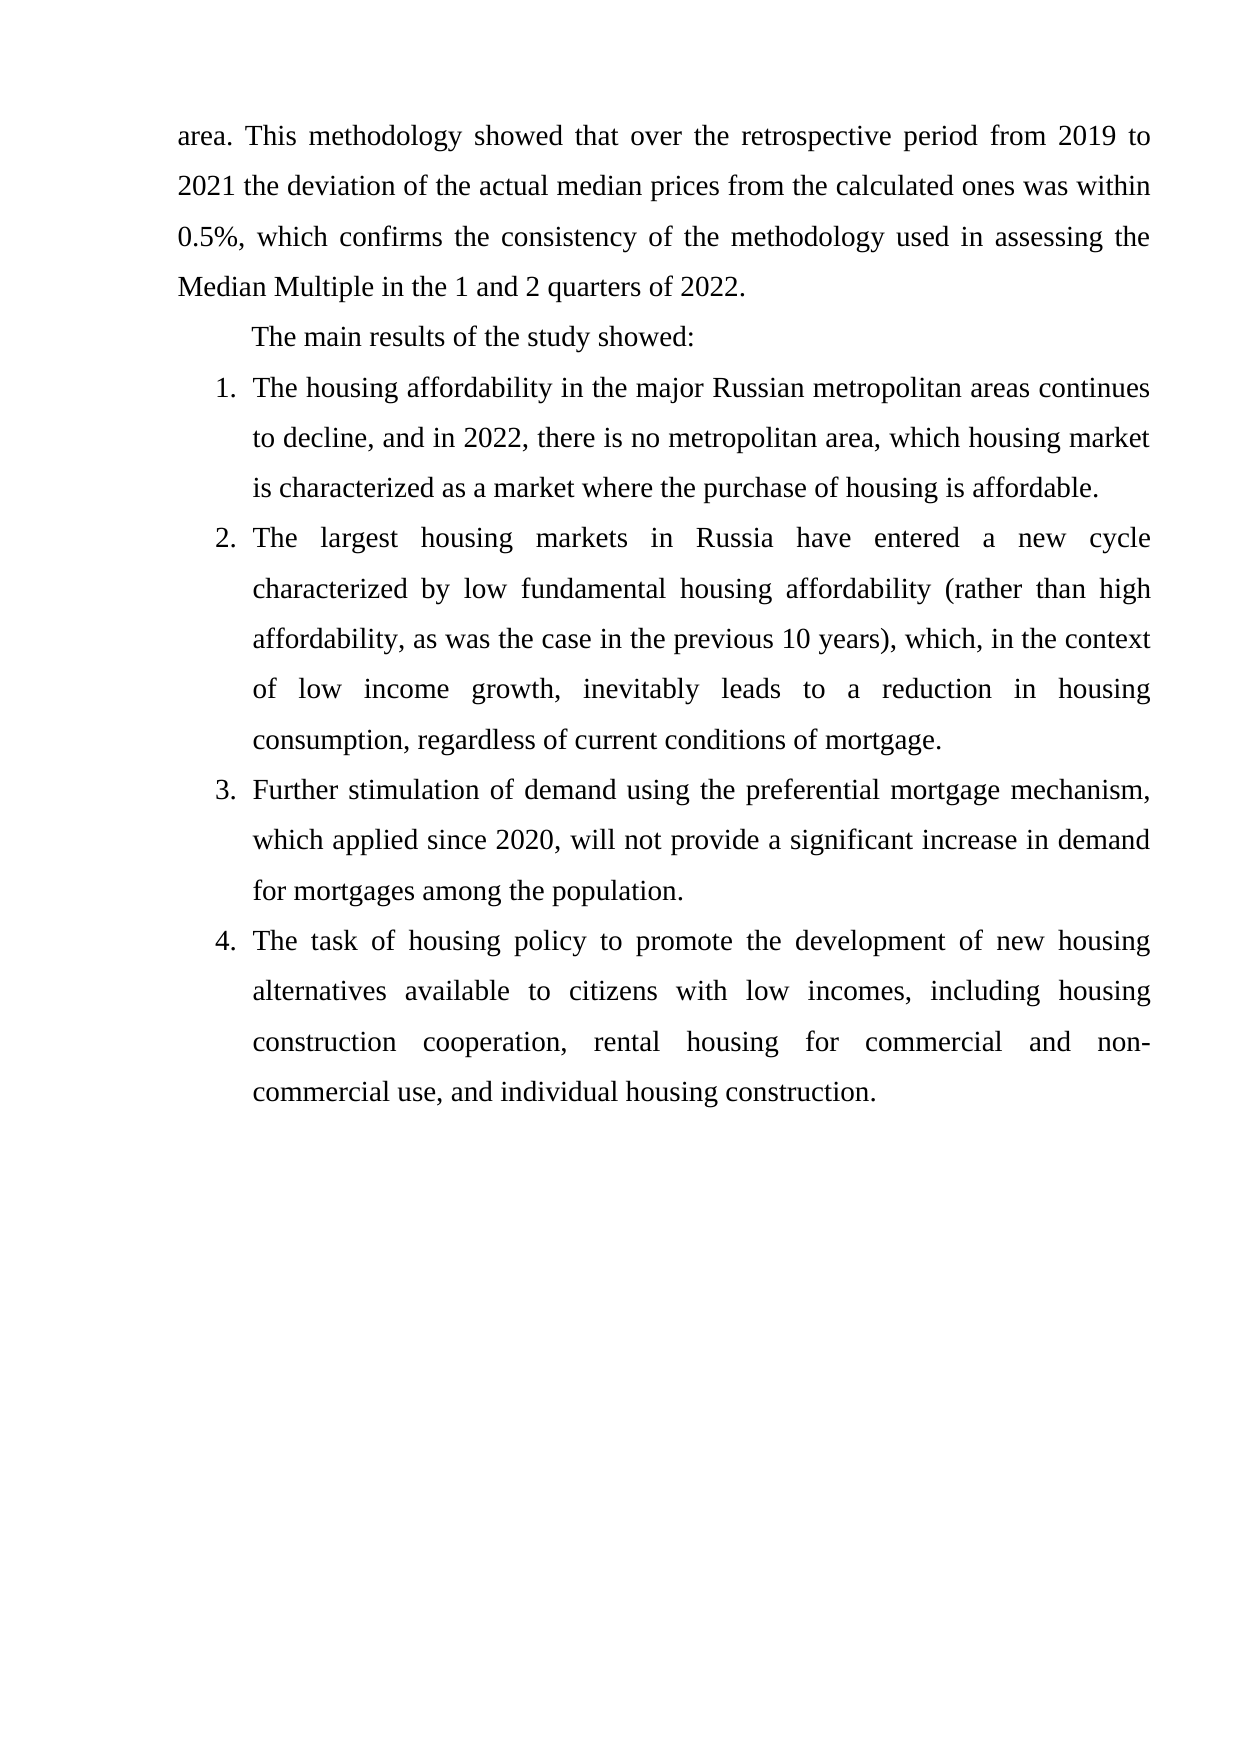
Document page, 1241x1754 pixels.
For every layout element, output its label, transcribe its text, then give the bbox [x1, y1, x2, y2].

list Further stimulation of demand using the preferential mortgage mechanism, which applied since 2020, will not provide a significant increase in demand for mortgages among the population. [215, 772, 1152, 906]
list The housing affordability in the major Russian metropolitan areas continues to decline, and in 2022, there is no metropolitan area, which housing market is characterized as a market where the purchase of housing is affordable. [215, 370, 1152, 504]
list The task of housing policy to promote the development of new housing alternatives available to citizens with low incomes, including housing construction cooperation, rental housing for commercial and non-commercial use, and individual housing construction. [215, 923, 1152, 1108]
list The largest housing markets in Russia have entered a new cycle characterized by low fundamental housing affordability (rather than high affordability, as was the case in the previous 10 years), which, in the context of low income growth, inevitably leads to a reduction in housing consumption, regardless of current conditions of mortgage. [215, 521, 1152, 755]
text The main results of the study showed: [177, 319, 1152, 353]
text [177, 118, 1152, 303]
